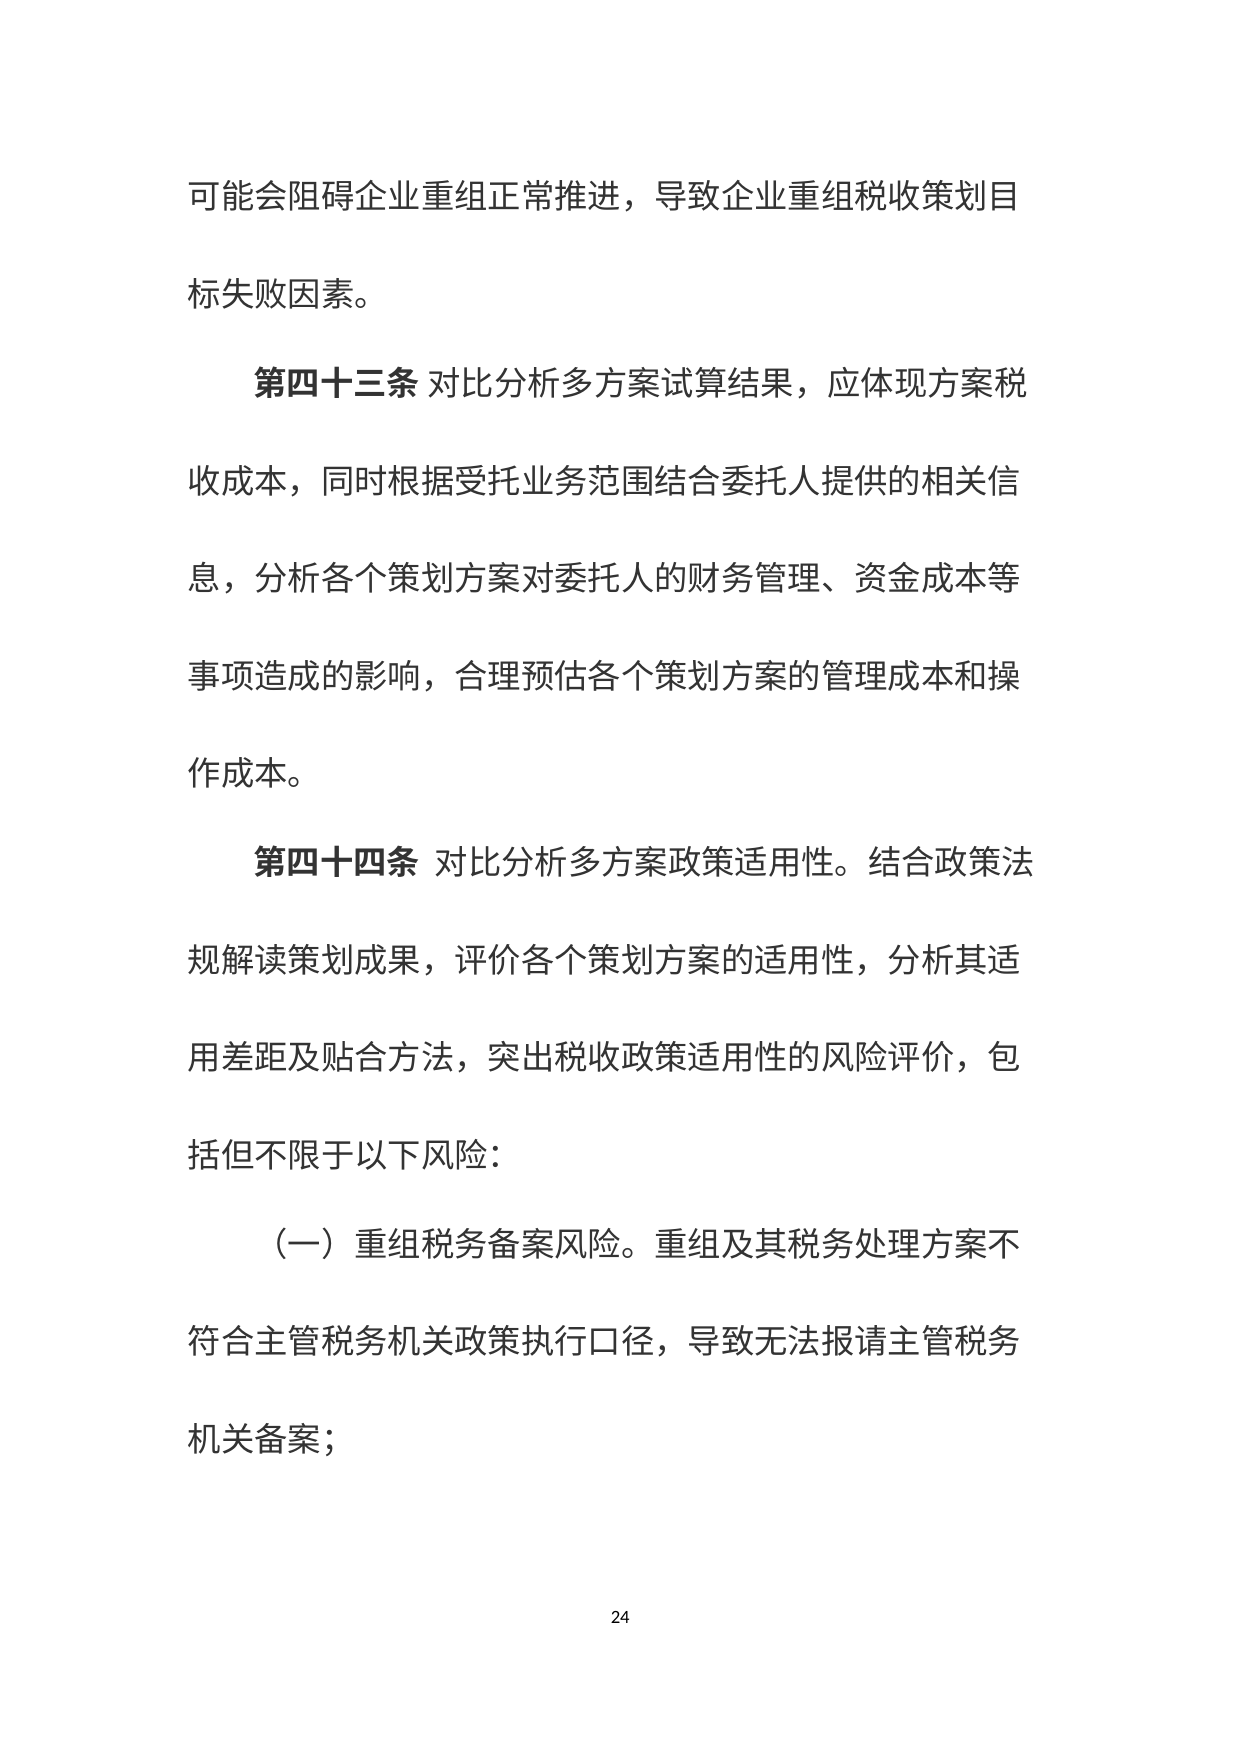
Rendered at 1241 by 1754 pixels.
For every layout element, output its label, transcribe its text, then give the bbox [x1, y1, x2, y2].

text （一）重组税务备案风险。重组及其税务处理方案不符合主管税务机关政策执行口径，导致无法报请主管税务机关备案； [187, 1209, 1053, 1469]
text 第四十四条 对比分析多方案政策适用性。结合政策法规解读策划成果，评价各个策划方案的适用性，分析其适用差距及贴合方法，突出税收政策适用性的风险评价，包括但不限于以下风险： [187, 828, 1053, 1185]
text 第四十三条 对比分析多方案试算结果，应体现方案税收成本，同时根据受托业务范围结合委托人提供的相关信息，分析各个策划方案对委托人的财务管理、资金成本等事项造成的影响，合理预估各个策划方案的管理成本和操作成本。 [187, 348, 1053, 803]
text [187, 162, 1053, 324]
